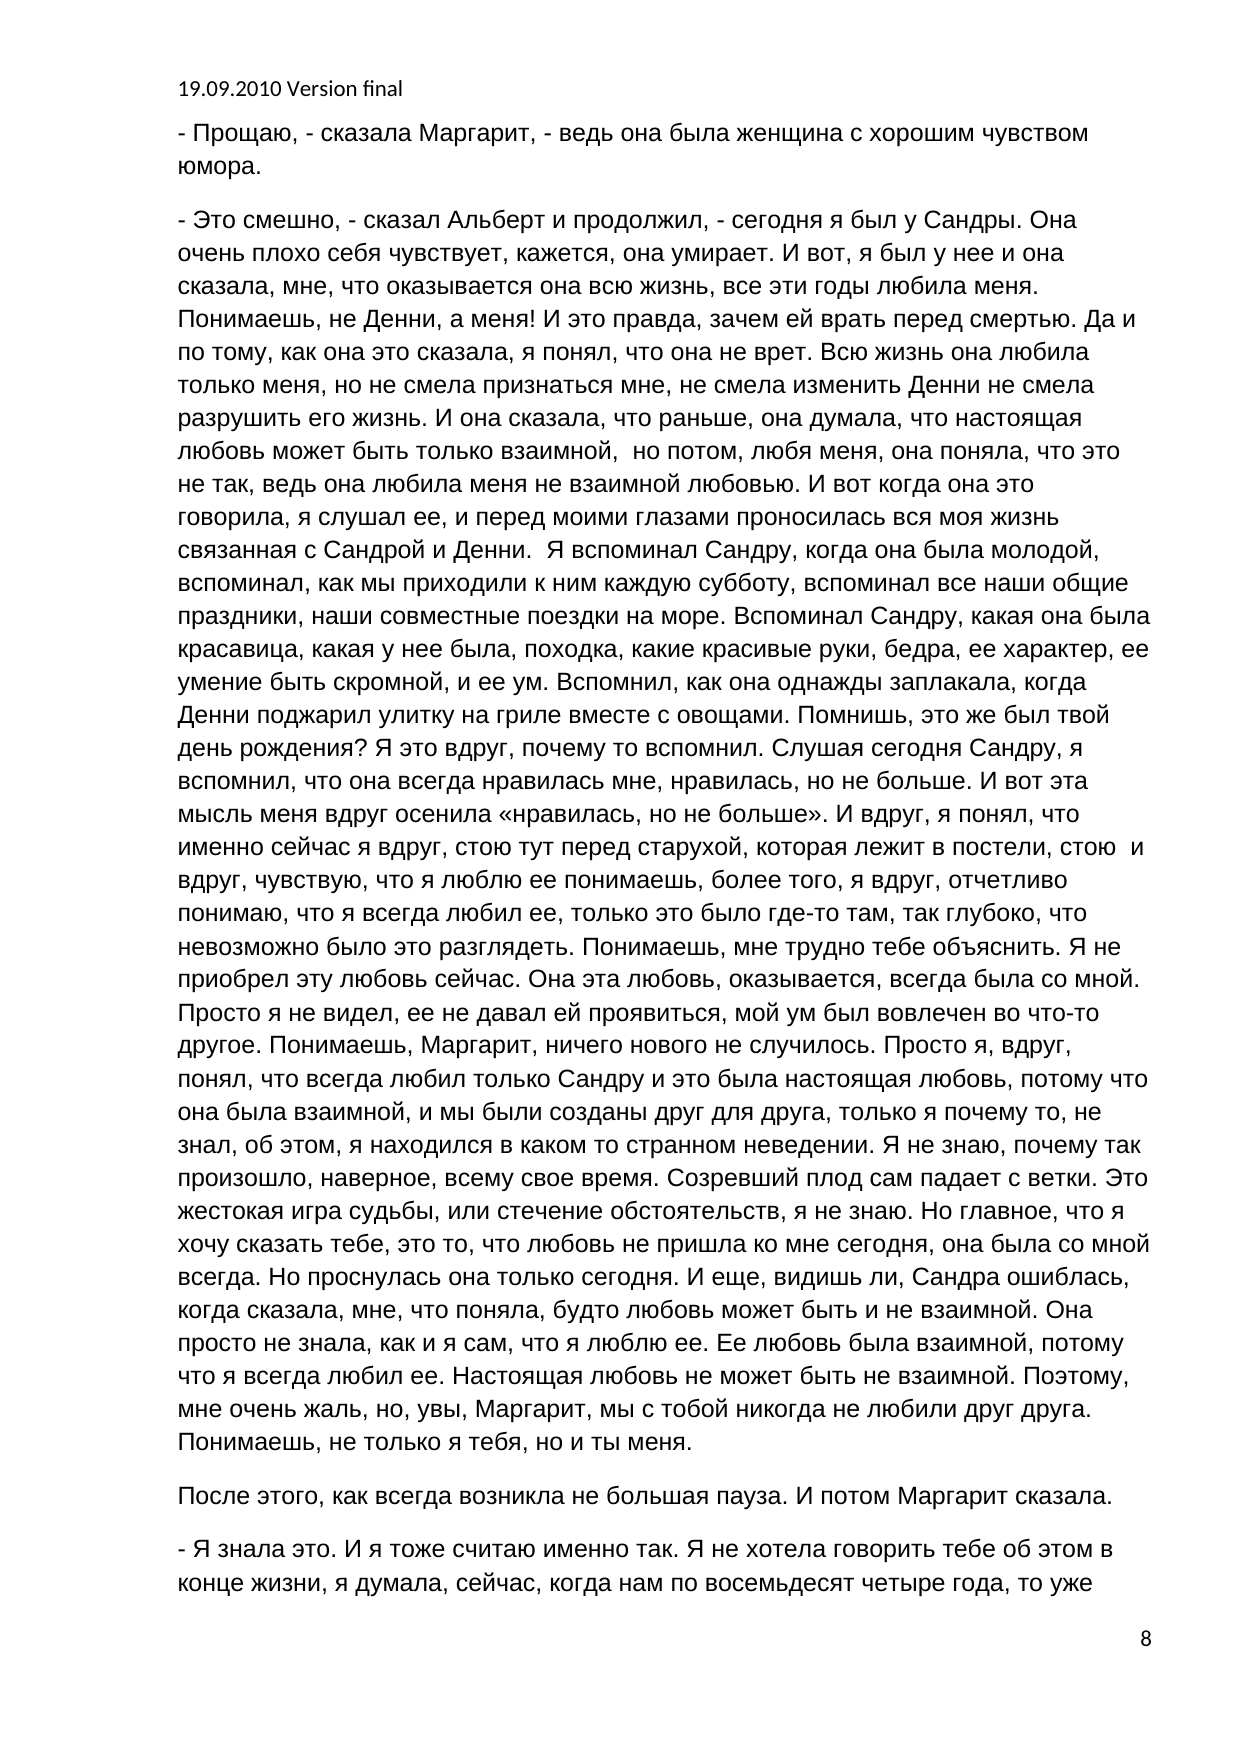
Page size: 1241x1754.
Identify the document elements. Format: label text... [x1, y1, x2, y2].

text - Прощаю, - сказала Маргарит, - ведь она была женщина с хорошим чувством юмора. [177, 118, 1152, 180]
text - Это смешно, - сказал Альберт и продолжил, - сегодня я был у Сандры. Она очень плохо себя чувствует, кажется, она умирает. И вот, я был у нее и она сказала, мне, что оказывается она всю жизнь, все эти годы любила меня. Понимаешь, не Денни, а меня! И это правда, зачем ей врать перед смертью. Да и по тому, как она это сказала, я понял, что она не врет. Всю жизнь она любила только меня, но не смела признаться мне, не смела изменить Денни не смела разрушить его жизнь. И она сказала, что раньше, она думала, что настоящая любовь может быть только взаимной, но потом, любя меня, она поняла, что это не так, ведь она любила меня не взаимной любовью. И вот когда она это говорила, я слушал ее, и перед моими глазами проносилась вся моя жизнь связанная с Сандрой и Денни. Я вспоминал Сандру, когда она была молодой, вспоминал, как мы приходили к ним каждую субботу, вспоминал все наши общие праздники, наши совместные поездки на море. Вспоминал Сандру, какая она была красавица, какая у нее была, походка, какие красивые руки, бедра, ее характер, ее умение быть скромной, и ее ум. Вспомнил, как она однажды заплакала, когда Денни поджарил улитку на гриле вместе с овощами. Помнишь, это же был твой день рождения? Я это вдруг, почему то вспомнил. Слушая сегодня Сандру, я вспомнил, что она всегда нравилась мне, нравилась, но не больше. И вот эта мысль меня вдруг осенила «нравилась, но не больше». И вдруг, я понял, что именно сейчас я вдруг, стою тут перед старухой, которая лежит в постели, стою и вдруг, чувствую, что я люблю ее понимаешь, более того, я вдруг, отчетливо понимаю, что я всегда любил ее, только это было где-то там, так глубоко, что невозможно было это разглядеть. Понимаешь, мне трудно тебе объяснить. Я не приобрел эту любовь сейчас. Она эта любовь, оказывается, всегда была со мной. Просто я не видел, ее не давал ей проявиться, мой ум был вовлечен во что-то другое. Понимаешь, Маргарит, ничего нового не случилось. Просто я, вдруг, понял, что всегда любил только Сандру и это была настоящая любовь, потому что она была взаимной, и мы были созданы друг для друга, только я почему то, не знал, об этом, я находился в каком то странном неведении. Я не знаю, почему так произошло, наверное, всему свое время. Созревший плод сам падает с ветки. Это жестокая игра судьбы, или стечение обстоятельств, я не знаю. Но главное, что я хочу сказать тебе, это то, что любовь не пришла ко мне сегодня, она была со мной всегда. Но проснулась она только сегодня. И еще, видишь ли, Сандра ошиблась, когда сказала, мне, что поняла, будто любовь может быть и не взаимной. Она просто не знала, как и я сам, что я люблю ее. Ее любовь была взаимной, потому что я всегда любил ее. Настоящая любовь не может быть не взаимной. Поэтому, мне очень жаль, но, увы, Маргарит, мы с тобой никогда не любили друг друга. Понимаешь, не только я тебя, но и ты меня. [177, 205, 1152, 1456]
text После этого, как всегда возникла не большая пауза. И потом Маргарит сказала. [177, 1481, 1152, 1509]
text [177, 1534, 1152, 1596]
